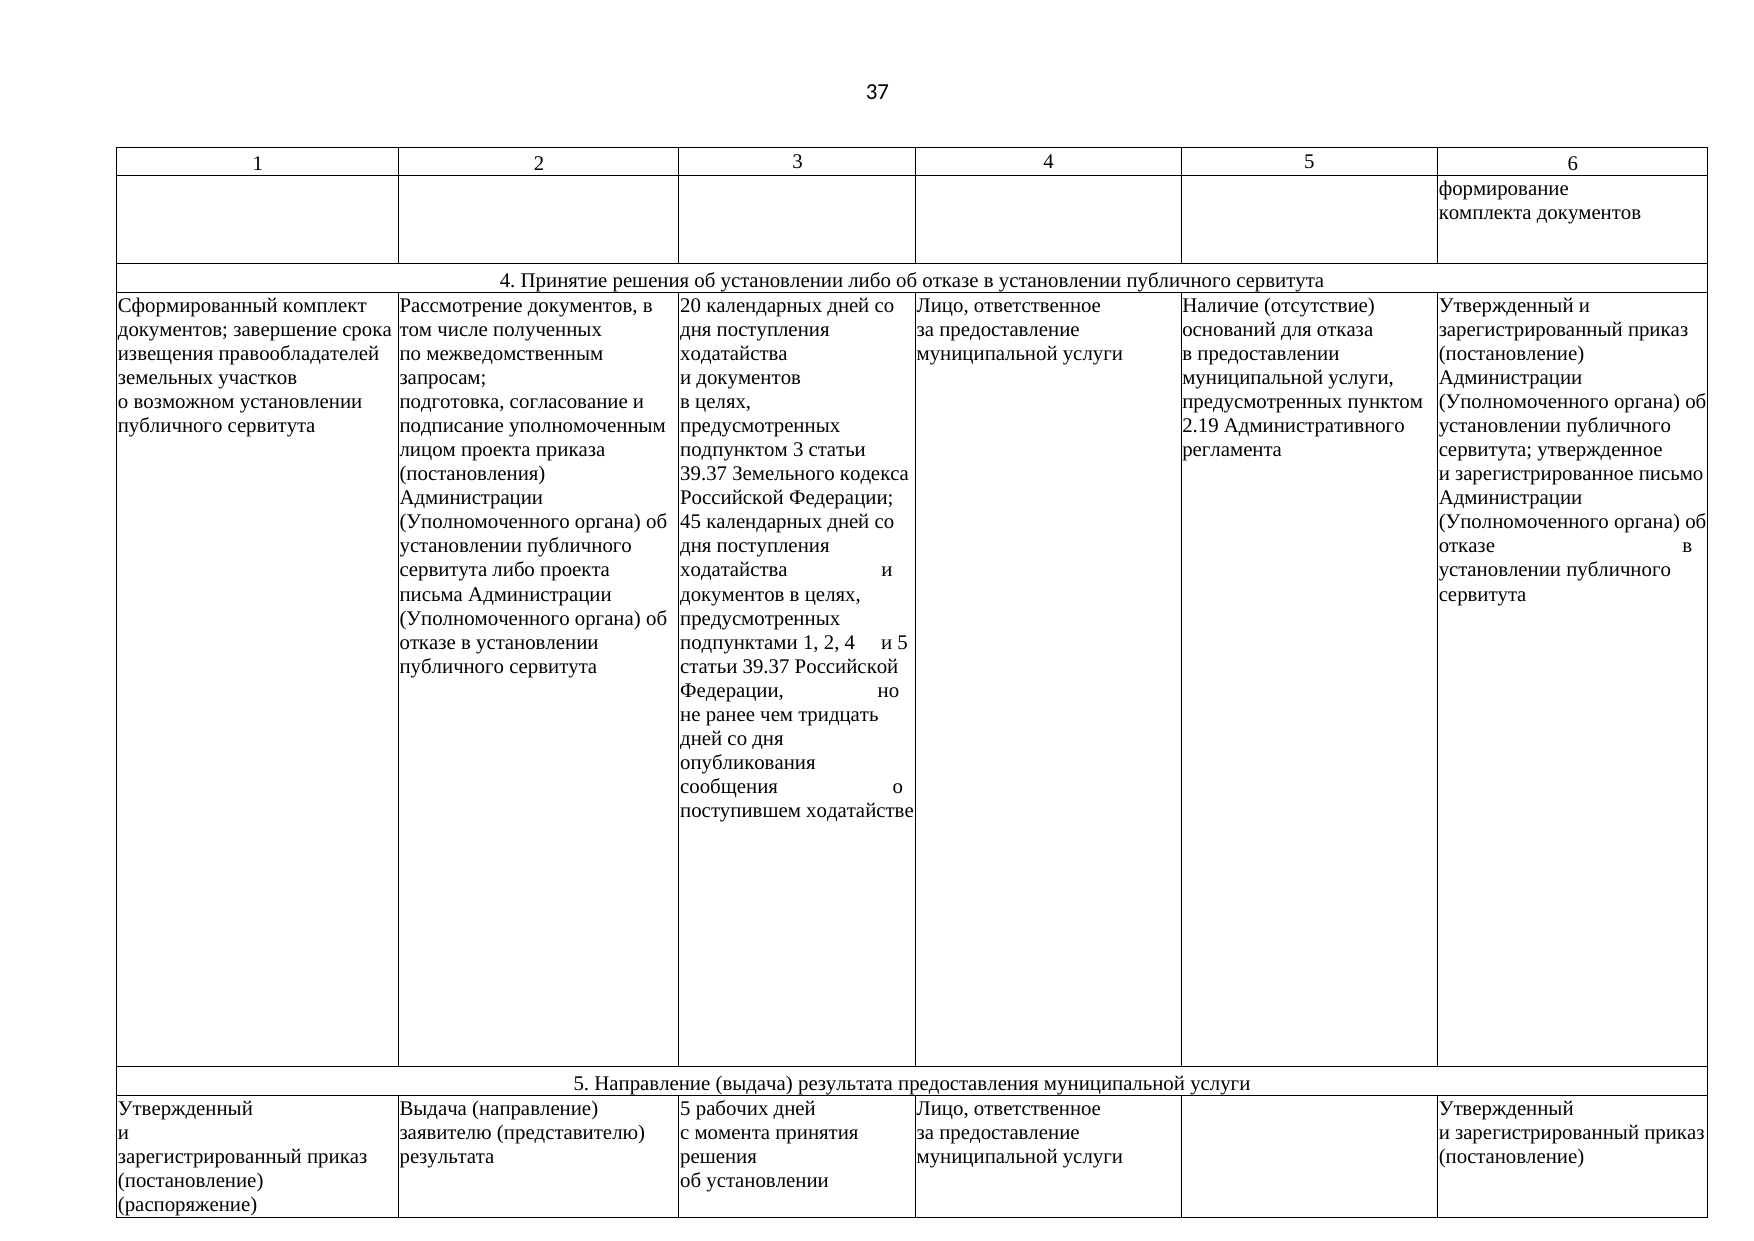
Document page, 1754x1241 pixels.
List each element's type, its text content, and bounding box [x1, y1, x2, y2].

table_cell Наличие (отсутствие) оснований для отказа в предоставлении муниципальной услуги, предусмотренных пунктом 2.19 Административного регламента [1182, 293, 1437, 1066]
table_cell Утвержденный и зарегистрированный приказ (постановление) (распоряжение) [117, 1096, 398, 1217]
table_header 5 [1182, 148, 1437, 175]
table_cell [399, 176, 678, 263]
table_cell 5 рабочих дней с момента принятия решения об установлении [679, 1096, 915, 1217]
table_header 6 [1438, 148, 1707, 175]
table_cell [1182, 1096, 1437, 1217]
table_cell Рассмотрение документов, в том числе полученных по межведомственным запросам; подготовка, согласование и подписание уполномоченным лицом проекта приказа (постановления) Администрации (Уполномоченного органа) об установлении публичного сервитута либо проекта письма Администрации (Уполномоченного органа) об отказе в установлении публичного сервитута [399, 293, 678, 1066]
table_cell Лицо, ответственное за предоставление муниципальной услуги [916, 293, 1181, 1066]
table_header 1 [117, 148, 398, 175]
table_cell Утвержденный и зарегистрированный приказ (постановление) Администрации (Уполномоченного органа) об установлении публичного сервитута; утвержденное и зарегистрированное письмо Администрации (Уполномоченного органа) об отказе в установлении публичного сервитута [1438, 293, 1707, 1066]
table_cell Утвержденный и зарегистрированный приказ (постановление) [1438, 1096, 1707, 1217]
table_header 4 [916, 148, 1181, 175]
table_header 3 [679, 148, 915, 175]
table_cell [679, 176, 915, 263]
table_cell [117, 176, 398, 263]
table_cell 20 календарных дней со дня поступления ходатайства и документов в целях, предусмотренных подпунктом 3 статьи 39.37 Земельного кодекса Российской Федерации; 45 календарных дней со дня поступления ходатайства и документов в целях, предусмотренных подпунктами 1, 2, 4 и 5 статьи 39.37 Российской Федерации, но не ранее чем тридцать дней со дня опубликования сообщения о поступившем ходатайстве [679, 293, 915, 1066]
table_cell формирование комплекта документов [1438, 176, 1707, 263]
table_cell [916, 176, 1181, 263]
table_cell 4. Принятие решения об установлении либо об отказе в установлении публичного сервитута [117, 264, 1707, 292]
table_cell 5. Направление (выдача) результата предоставления муниципальной услуги [117, 1067, 1707, 1095]
table_cell [1182, 176, 1437, 263]
table_cell Лицо, ответственное за предоставление муниципальной услуги [916, 1096, 1181, 1217]
table_cell Выдача (направление) заявителю (представителю) результата [399, 1096, 678, 1217]
table_header 2 [399, 148, 678, 175]
table_cell Сформированный комплект документов; завершение срока извещения правообладателей земельных участков о возможном установлении публичного сервитута [117, 293, 398, 1066]
